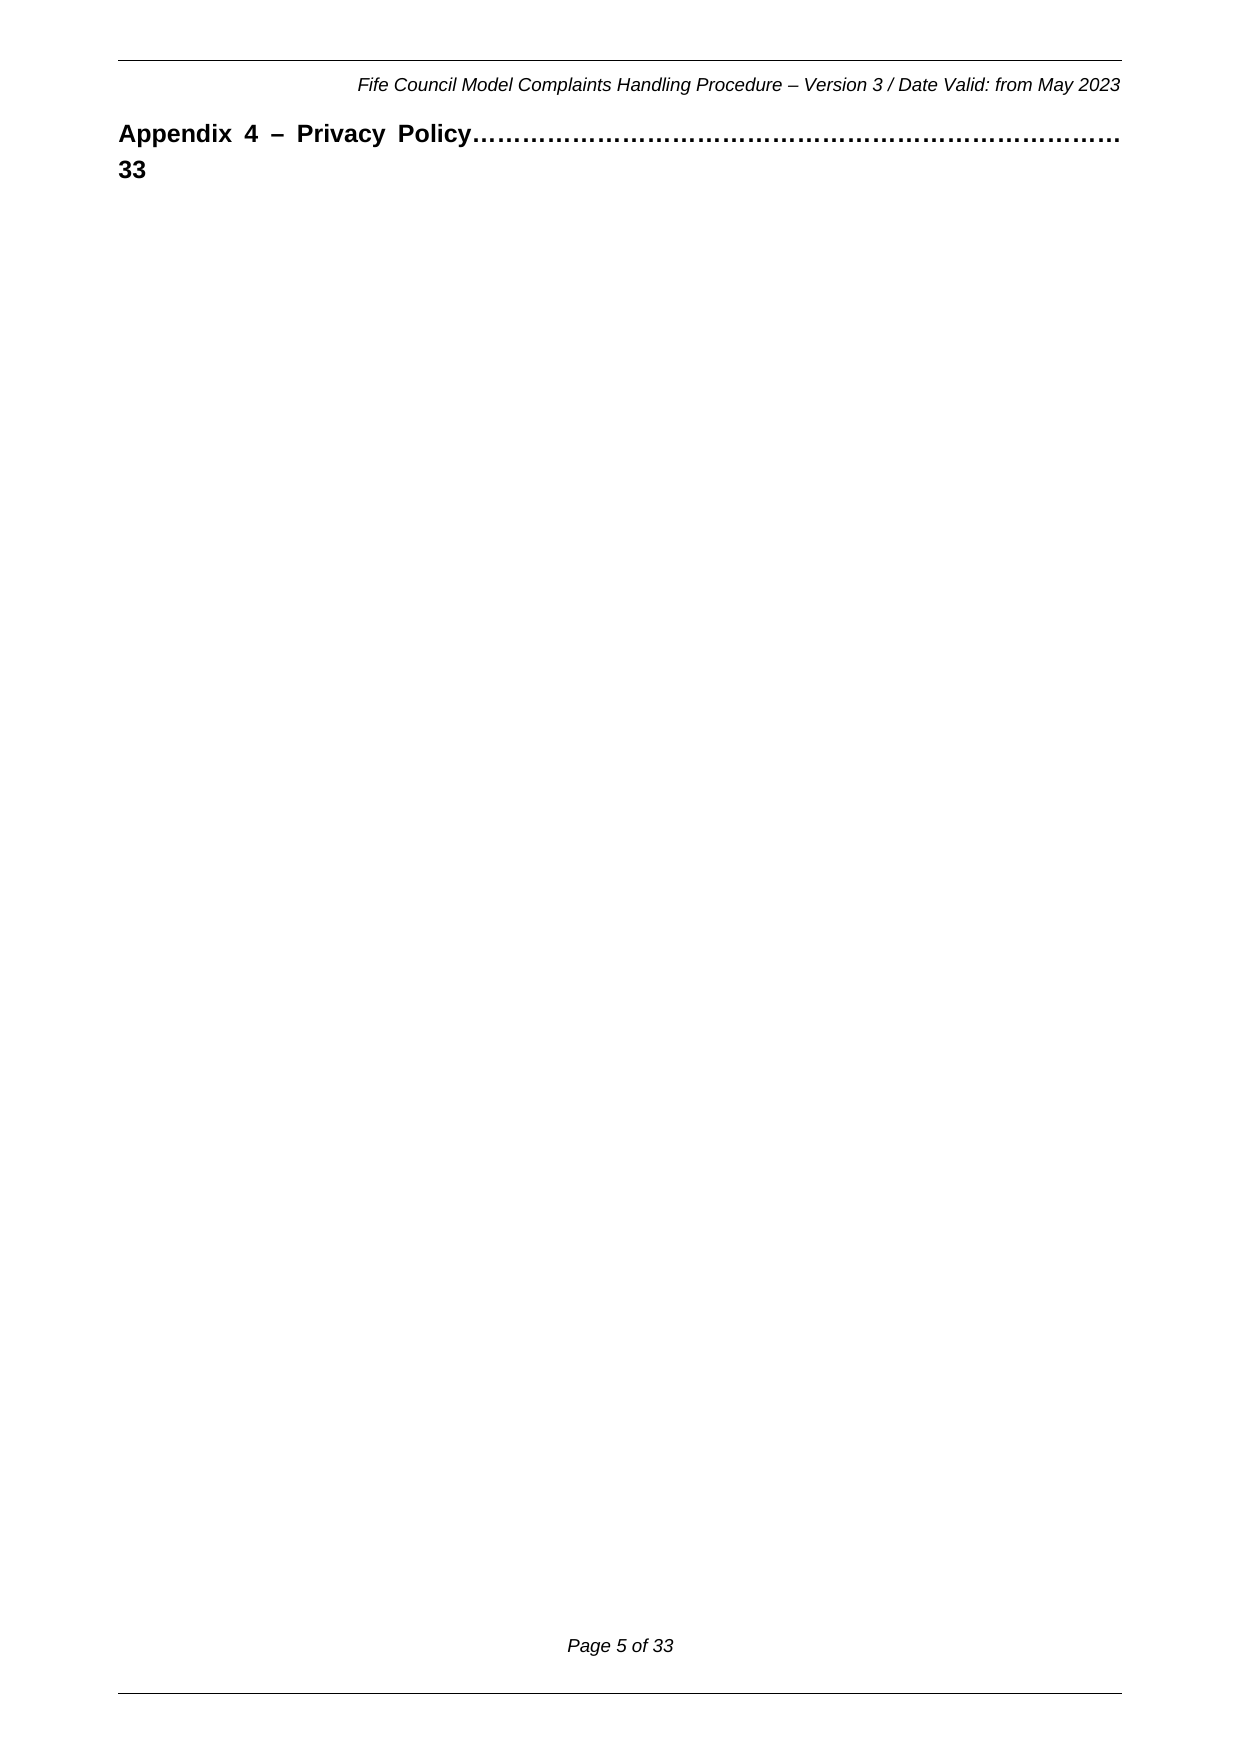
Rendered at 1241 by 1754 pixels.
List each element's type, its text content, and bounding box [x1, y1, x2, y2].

text Appendix 4 – Privacy Policy……………………………………………………………………33 [118, 119, 1122, 183]
